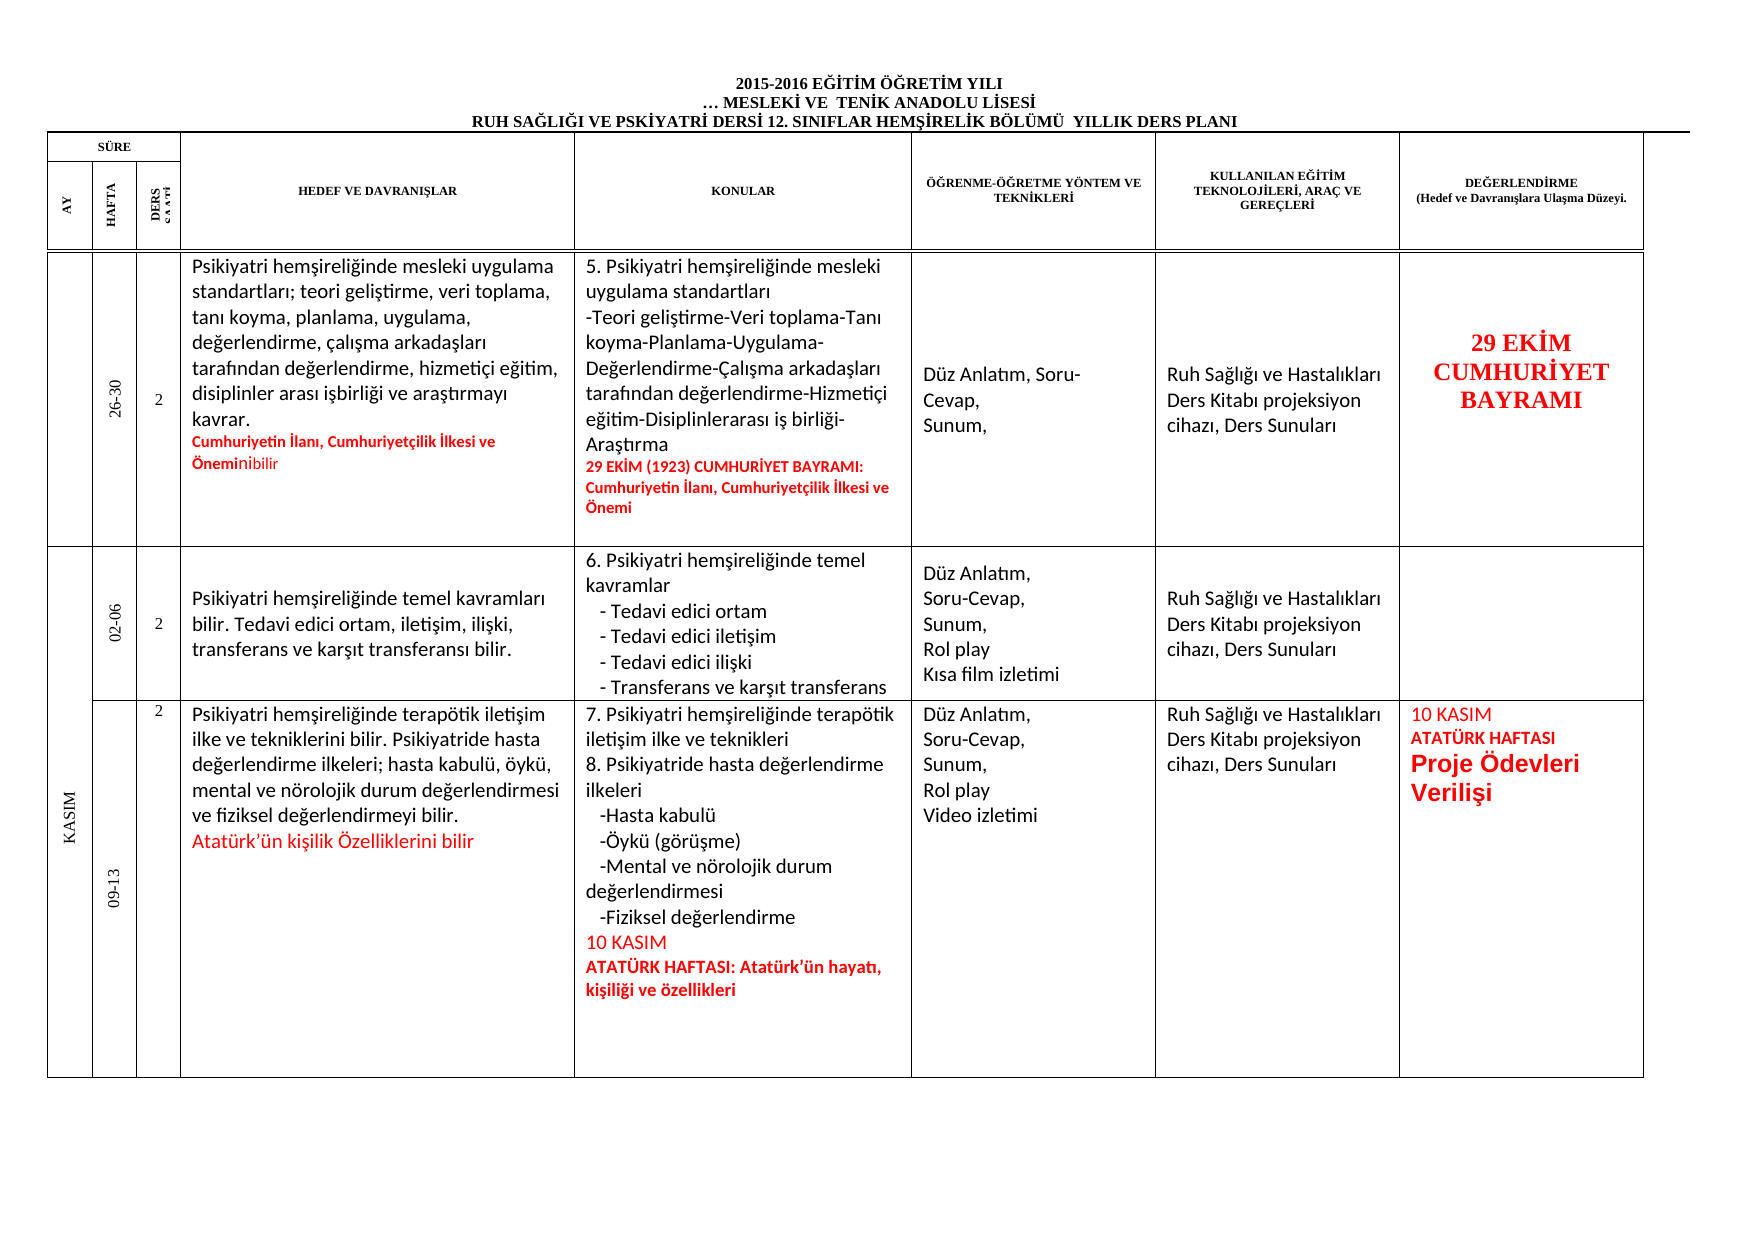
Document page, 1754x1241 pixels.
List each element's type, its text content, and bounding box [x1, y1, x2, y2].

table_cell 26-30 [93, 253, 136, 546]
table_cell 6. Psikiyatri hemşireliğinde temel kavramlar - Tedavi edici ortam - Tedavi edici iletişim - Tedavi edici ilişki - Transferans ve karşıt transferans [575, 547, 911, 700]
table_cell 2 [137, 701, 180, 1077]
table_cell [912, 253, 1155, 546]
table_cell 2 [137, 253, 180, 546]
table_cell Düz Anlatım, Soru-Cevap, Sunum, Rol play Kısa film izletimi [912, 547, 1155, 700]
table_cell 5. Psikiyatri hemşireliğinde mesleki uygulama standartları -Teori geliştirme-Veri toplama-Tanı koyma-Planlama-Uygulama-Değerlendirme-Çalışma arkadaşları tarafından değerlendirme-Hizmetiçi eğitim-Disiplinlerarası iş birliği-Araştırma 29 EKİM (1923) CUMHURİYET BAYRAMI: Cumhuriyetin İlanı, Cumhuriyetçilik İlkesi ve Önemi [575, 253, 911, 546]
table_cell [912, 701, 1155, 1077]
table_cell Psikiyatri hemşireliğinde mesleki uygulama standartları; teori geliştirme, veri toplama, tanı koyma, planlama, uygulama, değerlendirme, çalışma arkadaşları tarafından değerlendirme, hizmetiçi eğitim, disiplinler arası işbirliği ve araştırmayı kavrar. Cumhuriyetin İlanı, Cumhuriyetçilik İlkesi ve Öneminibilir [181, 253, 574, 546]
table_cell KASIM [48, 547, 92, 1077]
table_cell 2 [137, 547, 180, 700]
table_cell Ruh Sağlığı ve Hastalıkları Ders Kitabı projeksiyon cihazı, Ders Sunuları [1156, 547, 1399, 700]
table_cell [1400, 547, 1643, 700]
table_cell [1156, 253, 1399, 546]
table_cell 29 EKİM CUMHURİYET BAYRAMI [1400, 253, 1643, 546]
table_cell 02-06 [93, 547, 136, 700]
table_cell Psikiyatri hemşireliğinde terapötik iletişim ilke ve tekniklerini bilir. Psikiyatride hasta değerlendirme ilkeleri; hasta kabulü, öykü, mental ve nörolojik durum değerlendirmesi ve fiziksel değerlendirmeyi bilir. Atatürk’ün kişilik Özelliklerini bilir [181, 701, 574, 1077]
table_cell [1156, 701, 1399, 1077]
table_cell Psikiyatri hemşireliğinde temel kavramları bilir. Tedavi edici ortam, iletişim, ilişki, transferans ve karşıt transferansı bilir. [181, 547, 574, 700]
table_cell 7. Psikiyatri hemşireliğinde terapötik iletişim ilke ve teknikleri 8. Psikiyatride hasta değerlendirme ilkeleri -Hasta kabulü -Öykü (görüşme) -Mental ve nörolojik durum değerlendirmesi -Fiziksel değerlendirme 10 KASIM ATATÜRK HAFTASI: Atatürk’ün hayatı, kişiliği ve özellikleri [575, 701, 911, 1077]
table_cell 10 KASIM ATATÜRK HAFTASI Proje Ödevleri Verilişi [1400, 701, 1643, 1077]
table_cell 09-13 [93, 701, 136, 1077]
